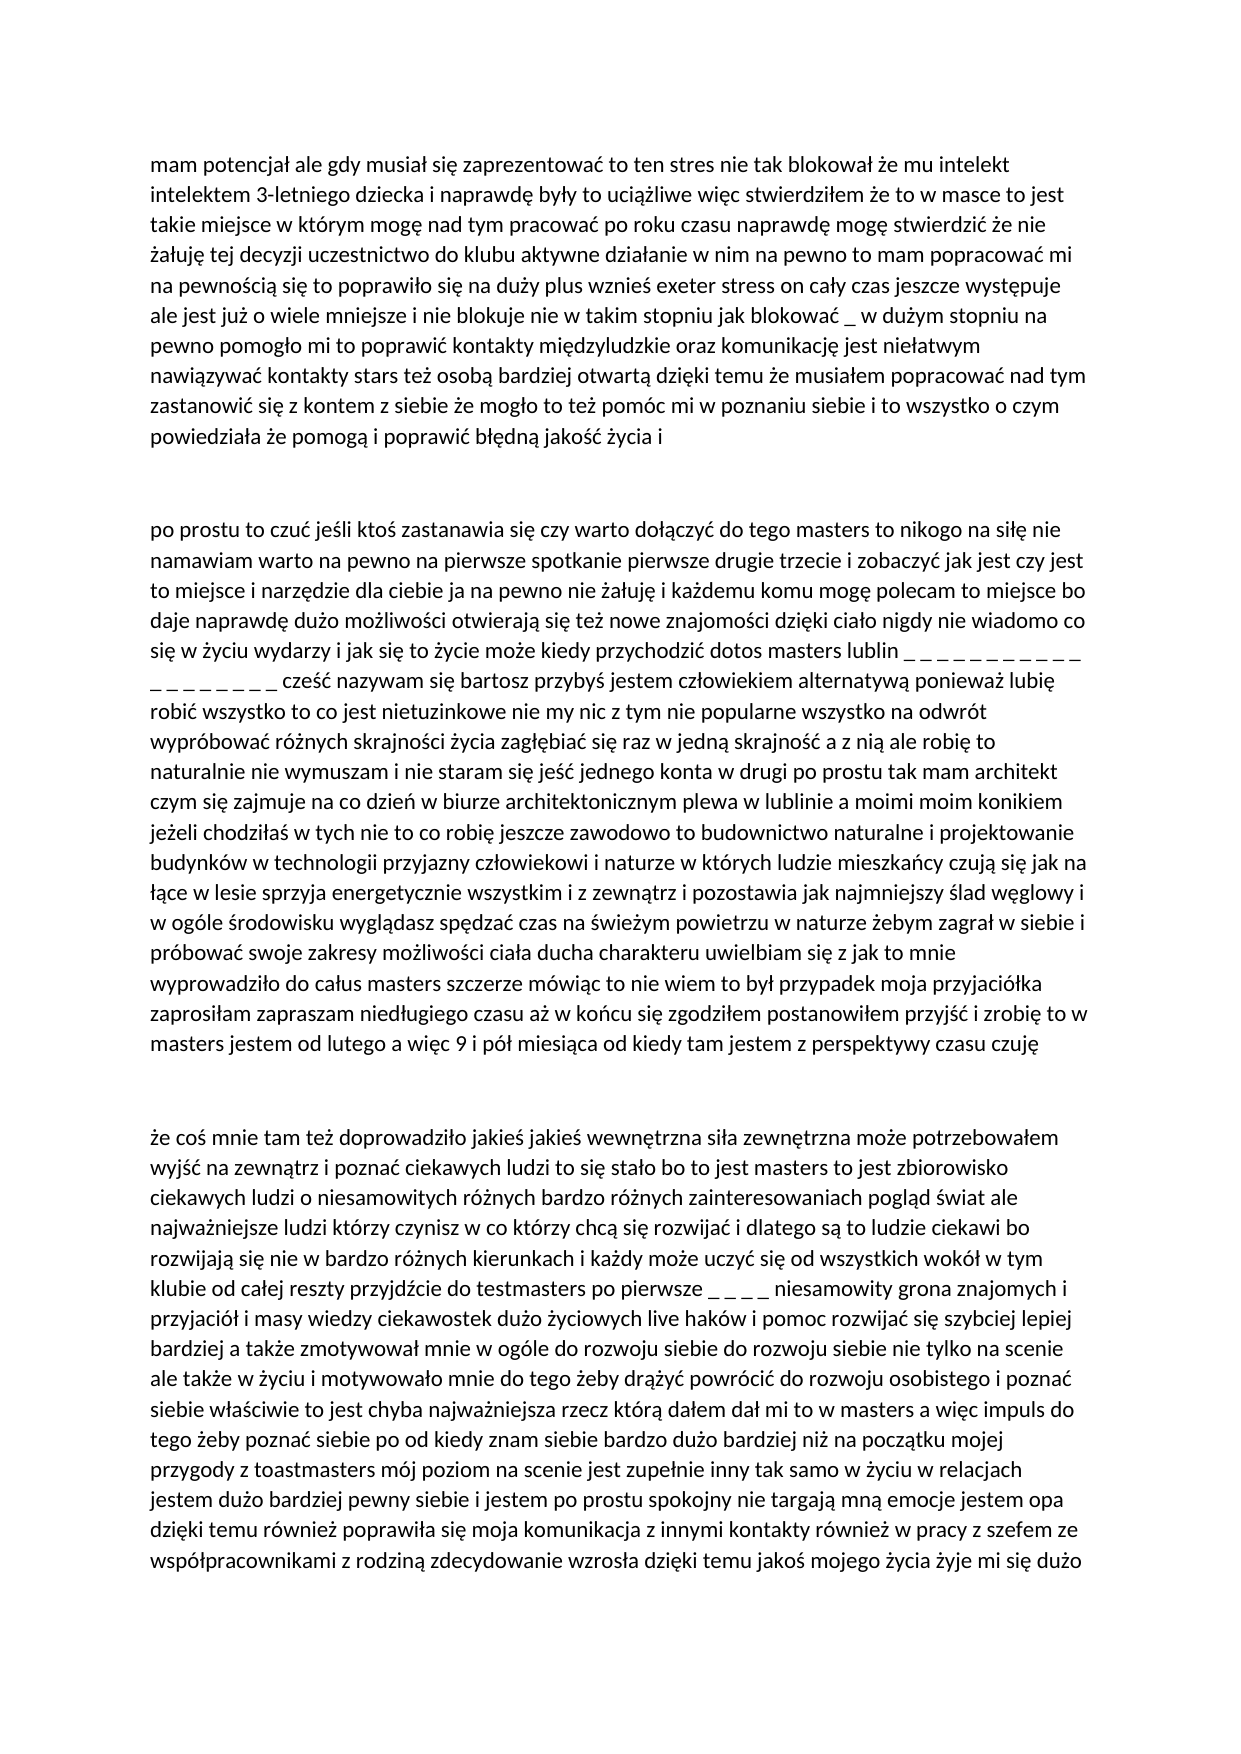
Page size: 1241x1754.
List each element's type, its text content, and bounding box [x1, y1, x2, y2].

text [150, 1123, 1090, 1574]
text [150, 150, 1090, 450]
text po prostu to czuć jeśli ktoś zastanawia się czy warto dołączyć do tego masters to nikogo na siłę nie namawiam warto na pewno na pierwsze spotkanie pierwsze drugie trzecie i zobaczyć jak jest czy jest to miejsce i narzędzie dla ciebie ja na pewno nie żałuję i każdemu komu mogę polecam to miejsce bo daje naprawdę dużo możliwości otwierają się też nowe znajomości dzięki ciało nigdy nie wiadomo co się w życiu wydarzy i jak się to życie może kiedy przychodzić dotos masters lublin _ _ _ _ _ _ _ _ _ _ _ _ _ _ _ _ _ _ _ cześć nazywam się bartosz przybyś jestem człowiekiem alternatywą ponieważ lubię robić wszystko to co jest nietuzinkowe nie my nic z tym nie popularne wszystko na odwrót wypróbować różnych skrajności życia zagłębiać się raz w jedną skrajność a z nią ale robię to naturalnie nie wymuszam i nie staram się jeść jednego konta w drugi po prostu tak mam architekt czym się zajmuje na co dzień w biurze architektonicznym plewa w lublinie a moimi moim konikiem jeżeli chodziłaś w tych nie to co robię jeszcze zawodowo to budownictwo naturalne i projektowanie budynków w technologii przyjazny człowiekowi i naturze w których ludzie mieszkańcy czują się jak na łące w lesie sprzyja energetycznie wszystkim i z zewnątrz i pozostawia jak najmniejszy ślad węglowy i w ogóle środowisku wyglądasz spędzać czas na świeżym powietrzu w naturze żebym zagrał w siebie i próbować swoje zakresy możliwości ciała ducha charakteru uwielbiam się z jak to mnie wyprowadziło do całus masters szczerze mówiąc to nie wiem to był przypadek moja przyjaciółka zaprosiłam zapraszam niedługiego czasu aż w końcu się zgodziłem postanowiłem przyjść i zrobię to w masters jestem od lutego a więc 9 i pół miesiąca od kiedy tam jestem z perspektywy czasu czuję [150, 516, 1090, 1057]
